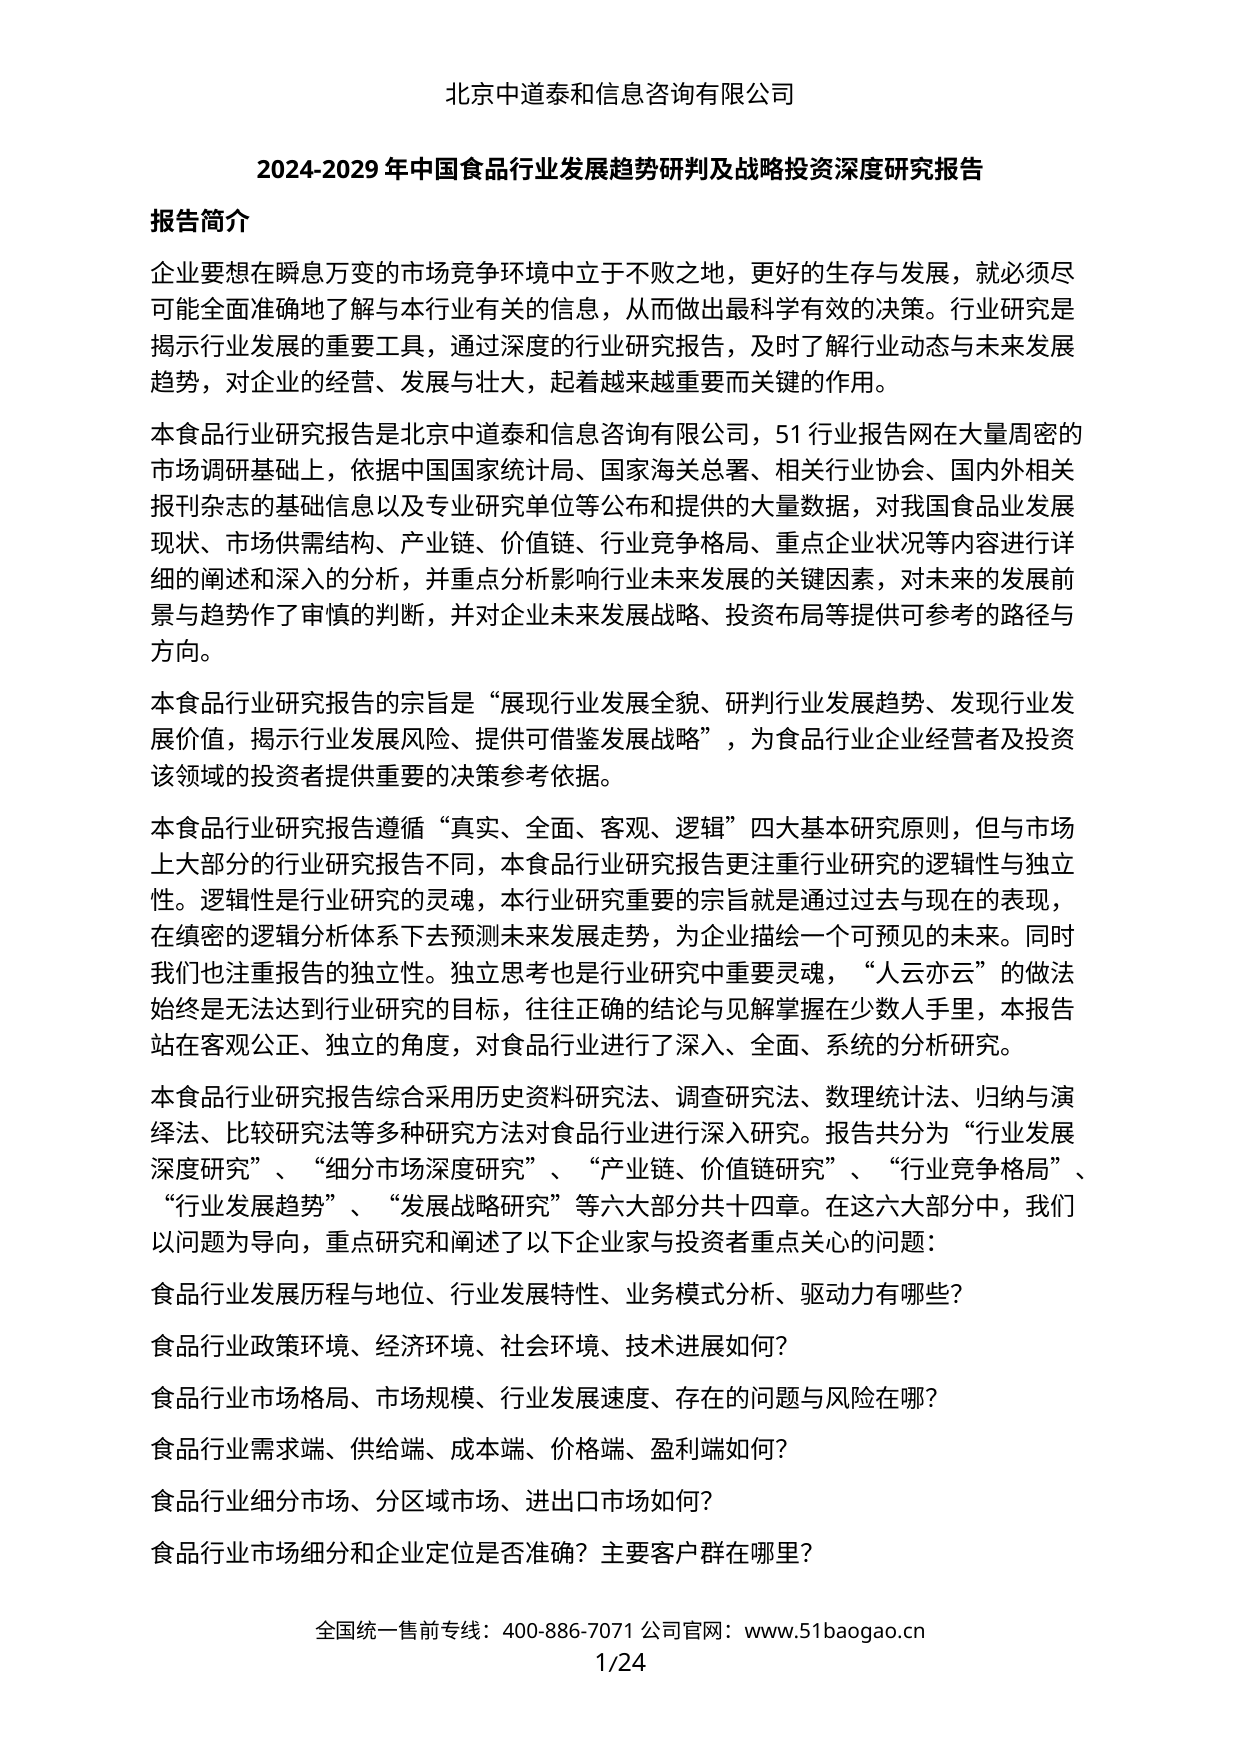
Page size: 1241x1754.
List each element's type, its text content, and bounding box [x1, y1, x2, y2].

text 食品行业发展历程与地位、行业发展特性、业务模式分析、驱动力有哪些？ [150, 1274, 1090, 1311]
text 本食品行业研究报告的宗旨是“展现行业发展全貌、研判行业发展趋势、发现行业发展价值，揭示行业发展风险、提供可借鉴发展战略”，为食品行业企业经营者及投资该领域的投资者提供重要的决策参考依据。 [150, 684, 1090, 792]
text 企业要想在瞬息万变的市场竞争环境中立于不败之地，更好的生存与发展，就必须尽可能全面准确地了解与本行业有关的信息，从而做出最科学有效的决策。行业研究是揭示行业发展的重要工具，通过深度的行业研究报告，及时了解行业动态与未来发展趋势，对企业的经营、发展与壮大，起着越来越重要而关键的作用。 [150, 254, 1090, 399]
text 本食品行业研究报告是北京中道泰和信息咨询有限公司，51行业报告网在大量周密的市场调研基础上，依据中国国家统计局、国家海关总署、相关行业协会、国内外相关报刊杂志的基础信息以及专业研究单位等公布和提供的大量数据，对我国食品业发展现状、市场供需结构、产业链、价值链、行业竞争格局、重点企业状况等内容进行详细的阐述和深入的分析，并重点分析影响行业未来发展的关键因素，对未来的发展前景与趋势作了审慎的判断，并对企业未来发展战略、投资布局等提供可参考的路径与方向。 [150, 414, 1090, 668]
text 食品行业市场格局、市场规模、行业发展速度、存在的问题与风险在哪？ [150, 1378, 1090, 1414]
text 2024-2029年中国食品行业发展趋势研判及战略投资深度研究报告 [150, 150, 1090, 186]
text 报告简介 [150, 202, 1090, 238]
text 食品行业政策环境、经济环境、社会环境、技术进展如何？ [150, 1326, 1090, 1362]
text 食品行业细分市场、分区域市场、进出口市场如何？ [150, 1482, 1090, 1518]
text 本食品行业研究报告综合采用历史资料研究法、调查研究法、数理统计法、归纳与演绎法、比较研究法等多种研究方法对食品行业进行深入研究。报告共分为“行业发展深度研究”、“细分市场深度研究”、“产业链、价值链研究”、“行业竞争格局”、“行业发展趋势”、“发展战略研究”等六大部分共十四章。在这六大部分中，我们以问题为导向，重点研究和阐述了以下企业家与投资者重点关心的问题： [150, 1077, 1090, 1259]
text 食品行业市场细分和企业定位是否准确？主要客户群在哪里？ [150, 1534, 1090, 1570]
text 本食品行业研究报告遵循“真实、全面、客观、逻辑”四大基本研究原则，但与市场上大部分的行业研究报告不同，本食品行业研究报告更注重行业研究的逻辑性与独立性。逻辑性是行业研究的灵魂，本行业研究重要的宗旨就是通过过去与现在的表现，在缜密的逻辑分析体系下去预测未来发展走势，为企业描绘一个可预见的未来。同时我们也注重报告的独立性。独立思考也是行业研究中重要灵魂，“人云亦云”的做法始终是无法达到行业研究的目标，往往正确的结论与见解掌握在少数人手里，本报告站在客观公正、独立的角度，对食品行业进行了深入、全面、系统的分析研究。 [150, 808, 1090, 1062]
text 食品行业需求端、供给端、成本端、价格端、盈利端如何？ [150, 1430, 1090, 1466]
